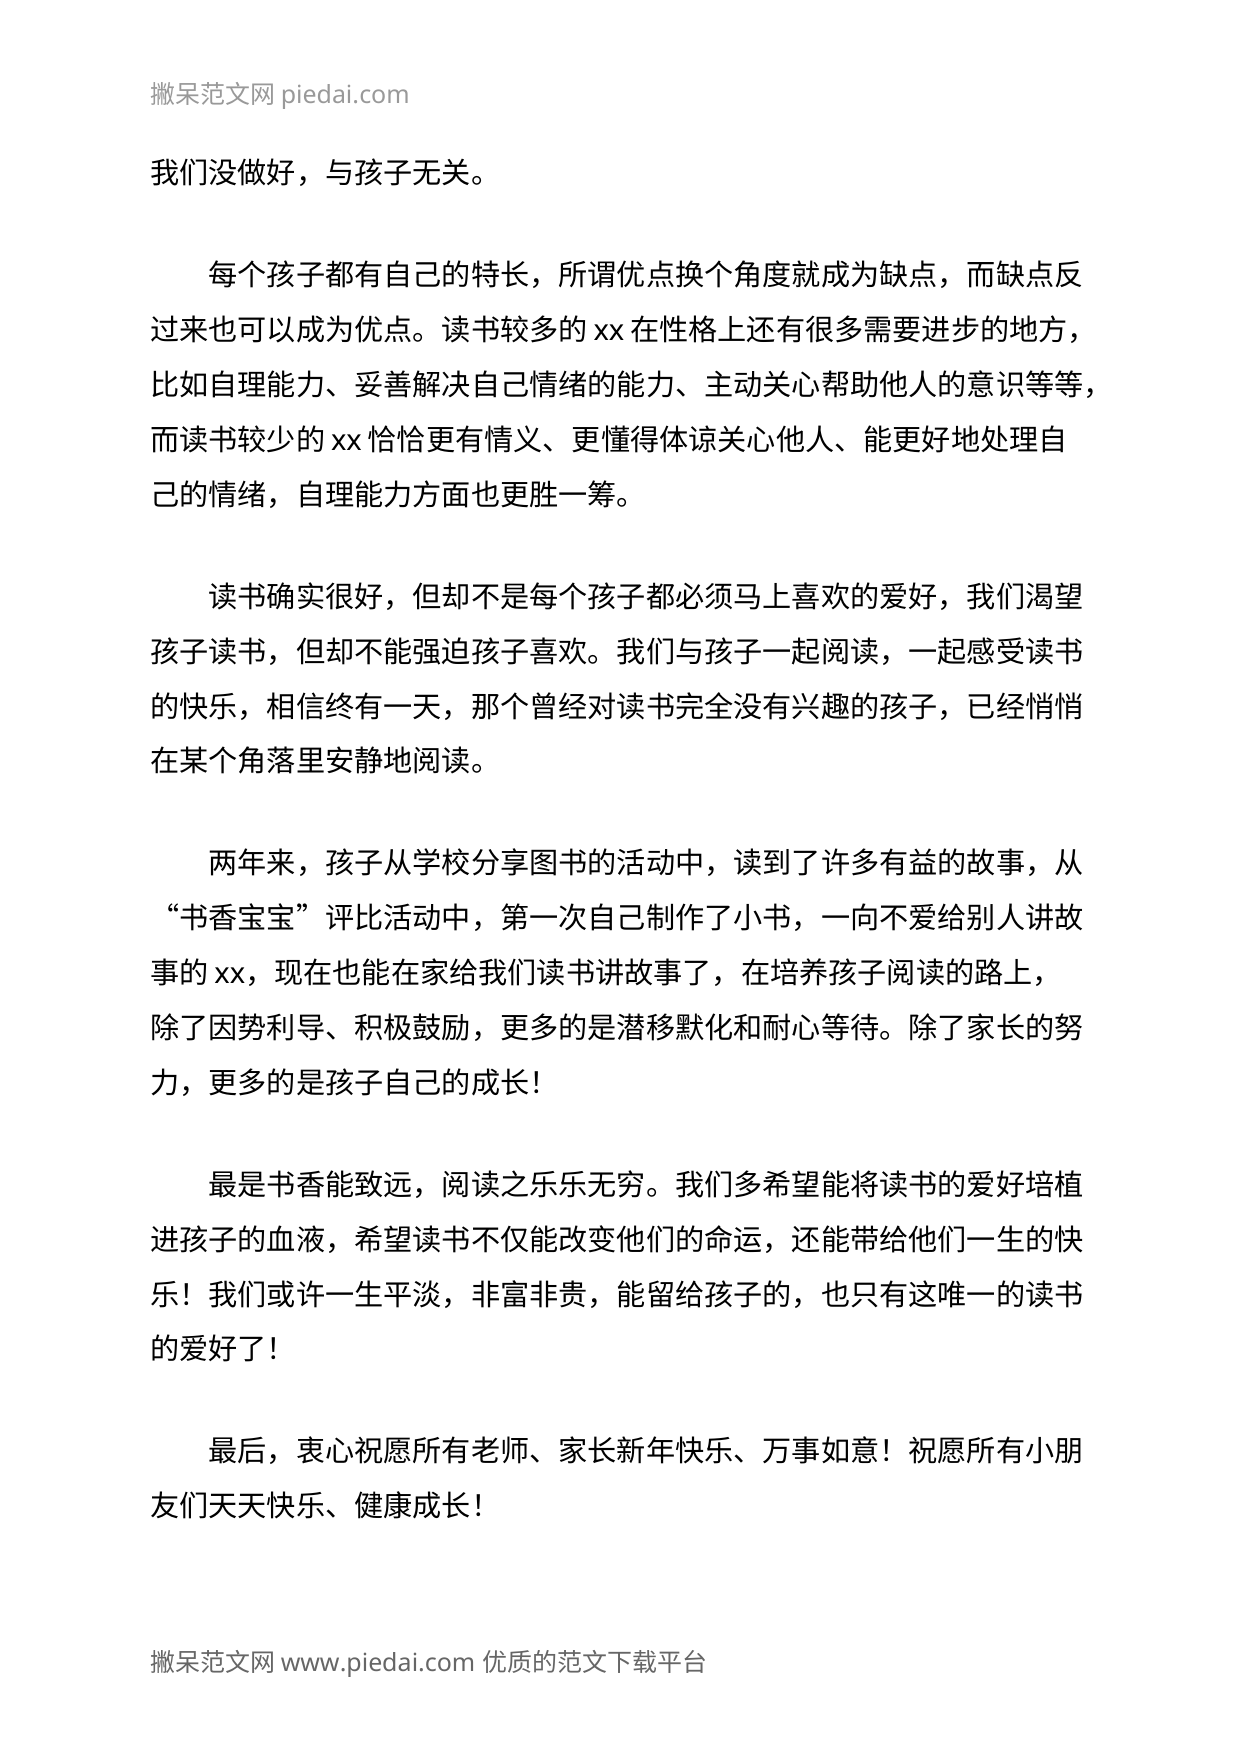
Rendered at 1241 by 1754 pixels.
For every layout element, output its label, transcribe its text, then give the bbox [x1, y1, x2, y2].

text 最后，衷心祝愿所有老师、家长新年快乐、万事如意！祝愿所有小朋友们天天快乐、健康成长！ [150, 1428, 1090, 1525]
text 最是书香能致远，阅读之乐乐无穷。我们多希望能将读书的爱好培植进孩子的血液，希望读书不仅能改变他们的命运，还能带给他们一生的快乐！我们或许一生平淡，非富非贵，能留给孩子的，也只有这唯一的读书的爱好了！ [150, 1161, 1090, 1368]
text 每个孩子都有自己的特长，所谓优点换个角度就成为缺点，而缺点反过来也可以成为优点。读书较多的xx在性格上还有很多需要进步的地方，比如自理能力、妥善解决自己情绪的能力、主动关心帮助他人的意识等等，而读书较少的xx恰恰更有情义、更懂得体谅关心他人、能更好地处理自己的情绪，自理能力方面也更胜一筹。 [150, 252, 1090, 514]
text 读书确实很好，但却不是每个孩子都必须马上喜欢的爱好，我们渴望孩子读书，但却不能强迫孩子喜欢。我们与孩子一起阅读，一起感受读书的快乐，相信终有一天，那个曾经对读书完全没有兴趣的孩子，已经悄悄在某个角落里安静地阅读。 [150, 573, 1090, 780]
text 两年来，孩子从学校分享图书的活动中，读到了许多有益的故事，从“书香宝宝”评比活动中，第一次自己制作了小书，一向不爱给别人讲故事的xx，现在也能在家给我们读书讲故事了，在培养孩子阅读的路上，除了因势利导、积极鼓励，更多的是潜移默化和耐心等待。除了家长的努力，更多的是孩子自己的成长！ [150, 840, 1090, 1102]
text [150, 150, 1090, 192]
